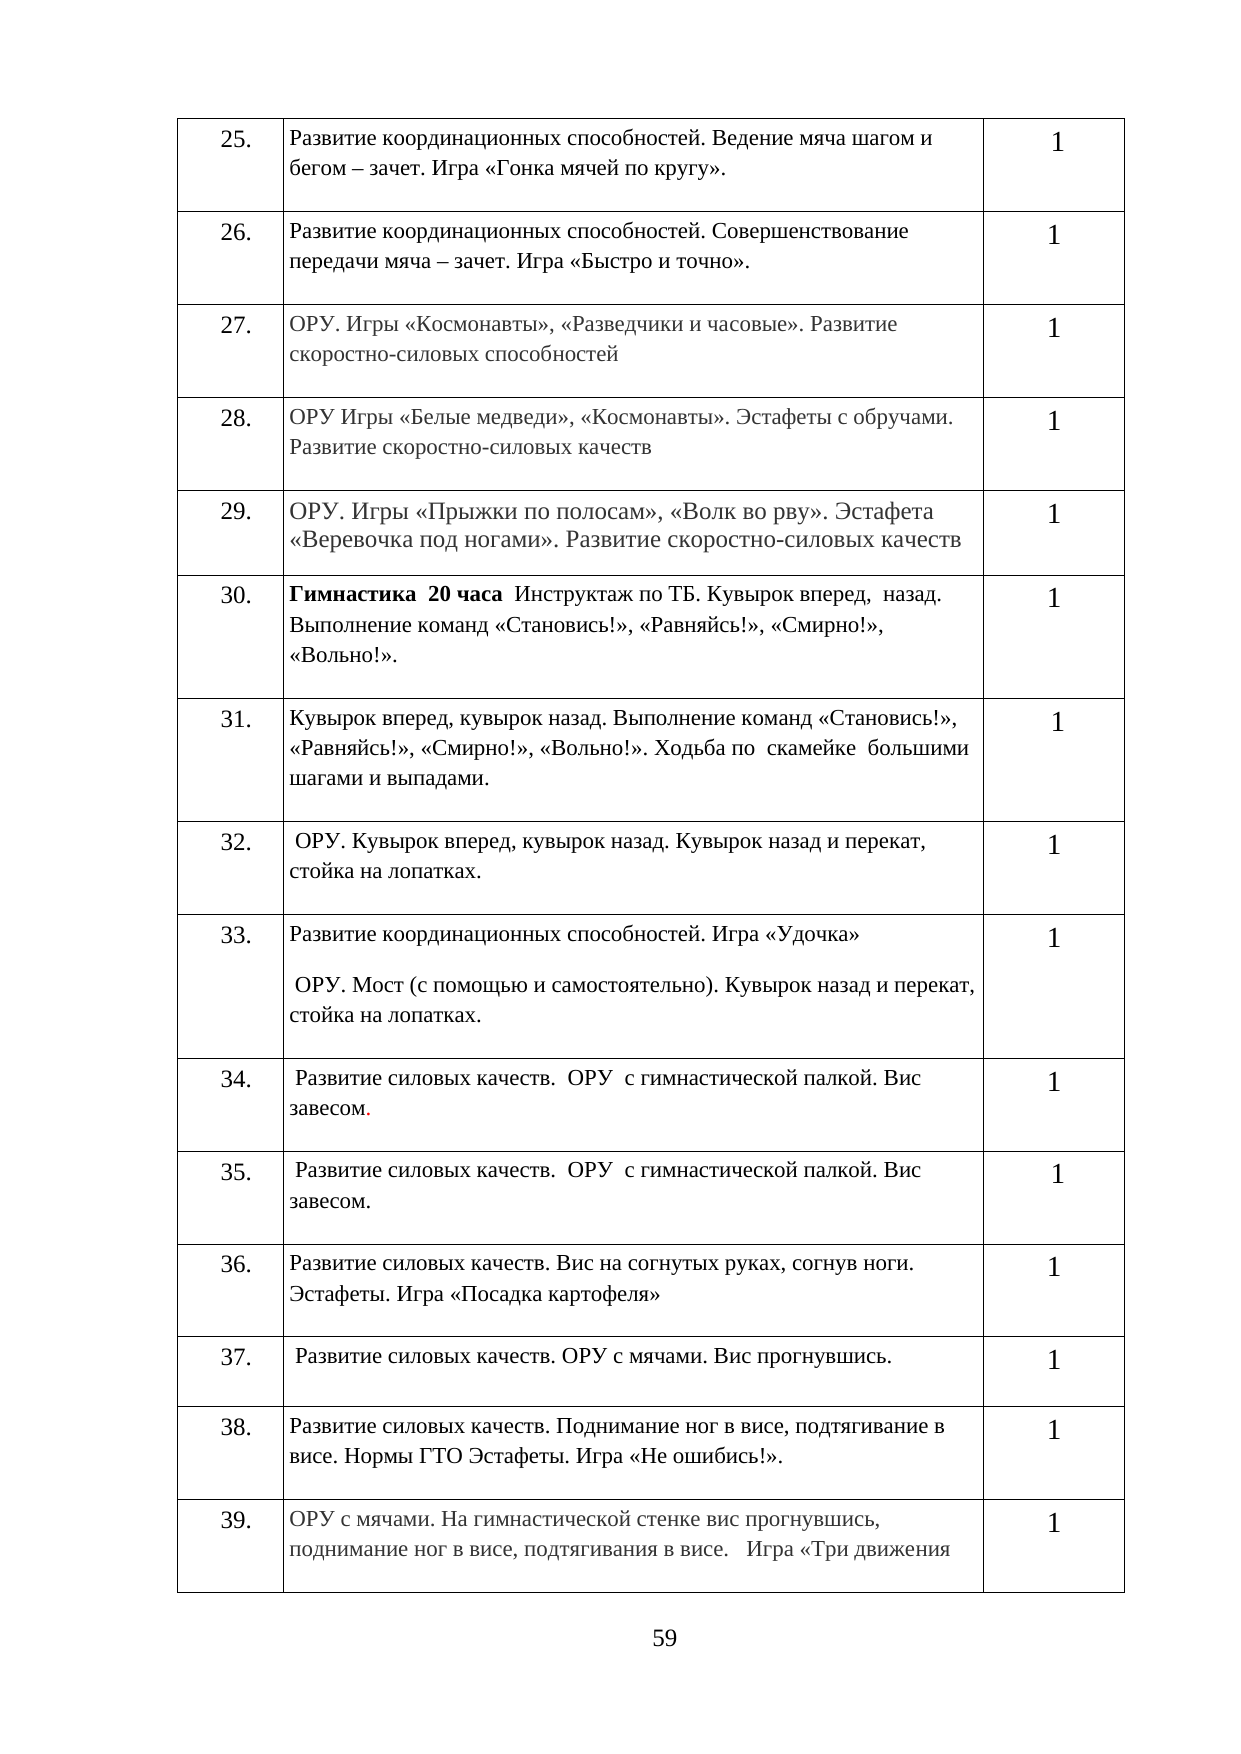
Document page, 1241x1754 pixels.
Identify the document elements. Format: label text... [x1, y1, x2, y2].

table_cell Развитие силовых качеств. Поднимание ног в висе, подтягивание в висе. Нормы ГТО Эстафеты. Игра «Не ошибись!». [284, 1407, 983, 1499]
table_cell ОРУ с мячами. На гимнастической стенке вис прогнувшись, поднимание ног в висе, подтягивания в висе. Игра «Три движения [284, 1500, 983, 1592]
table_cell [178, 1500, 283, 1592]
table_cell Развитие силовых качеств. Вис на согнутых руках, согнув ноги. Эстафеты. Игра «Посадка картофеля» [284, 1245, 983, 1336]
table_cell Гимнастика 20 часа Инструктаж по ТБ. Кувырок вперед, назад. Выполнение команд «Становись!», «Равняйсь!», «Смирно!», «Вольно!». [284, 576, 983, 698]
table_cell [178, 305, 283, 397]
table_cell [178, 576, 283, 698]
table_cell ОРУ Игры «Белые медведи», «Космонавты». Эстафеты с обручами. Развитие скоростно-силовых качеств [284, 398, 983, 490]
table_cell [178, 398, 283, 490]
table_cell [178, 212, 283, 304]
table_cell [178, 1059, 283, 1151]
table_cell [178, 119, 283, 211]
table_cell Развитие силовых качеств. ОРУ с мячами. Вис прогнувшись. [284, 1337, 983, 1406]
table_cell ОРУ. Игры «Космонавты», «Разведчики и часовые». Развитие скоростно-силовых способностей [284, 305, 983, 397]
table_cell [178, 1407, 283, 1499]
table_cell 1 [984, 822, 1124, 914]
table_cell Развитие силовых качеств. ОРУ с гимнастической палкой. Вис завесом. [284, 1059, 983, 1151]
table_cell 1 [984, 1500, 1124, 1592]
table_cell Развитие координационных способностей. Игра «Удочка» ОРУ. Мост (с помощью и самостоятельно). Кувырок назад и перекат, стойка на лопатках. [284, 915, 983, 1058]
table_cell 1 [984, 1337, 1124, 1406]
table_cell Развитие координационных способностей. Ведение мяча шагом и бегом – зачет. Игра «Гонка мячей по кругу». [284, 119, 983, 211]
table_cell 1 [984, 576, 1124, 698]
table_cell 1 [984, 119, 1124, 211]
table_cell 1 [984, 305, 1124, 397]
table_cell 1 [984, 1152, 1124, 1243]
table_cell Развитие силовых качеств. ОРУ с гимнастической палкой. Вис завесом. [284, 1152, 983, 1243]
table_cell [178, 822, 283, 914]
table_cell 1 [984, 915, 1124, 1058]
table_cell [178, 915, 283, 1058]
table_cell [178, 1152, 283, 1243]
table_cell 1 [984, 1245, 1124, 1336]
table_cell 1 [984, 398, 1124, 490]
table_cell 1 [984, 212, 1124, 304]
table_cell [178, 699, 283, 821]
table_cell 1 [984, 1059, 1124, 1151]
table_cell Кувырок вперед, кувырок назад. Выполнение команд «Становись!», «Равняйсь!», «Смирно!», «Вольно!». Ходьба по скамейке большими шагами и выпадами. [284, 699, 983, 821]
table_cell [178, 491, 283, 574]
table_cell 1 [984, 699, 1124, 821]
table_cell ОРУ. Кувырок вперед, кувырок назад. Кувырок назад и перекат, стойка на лопатках. [284, 822, 983, 914]
table_cell ОРУ. Игры «Прыжки по полосам», «Волк во рву». Эстафета «Веревочка под ногами». Развитие скоростно-силовых качеств [284, 491, 983, 574]
table_cell 1 [984, 491, 1124, 574]
table_cell 1 [984, 1407, 1124, 1499]
table_cell [178, 1337, 283, 1406]
table_cell Развитие координационных способностей. Совершенствование передачи мяча – зачет. Игра «Быстро и точно». [284, 212, 983, 304]
table_cell [178, 1245, 283, 1336]
